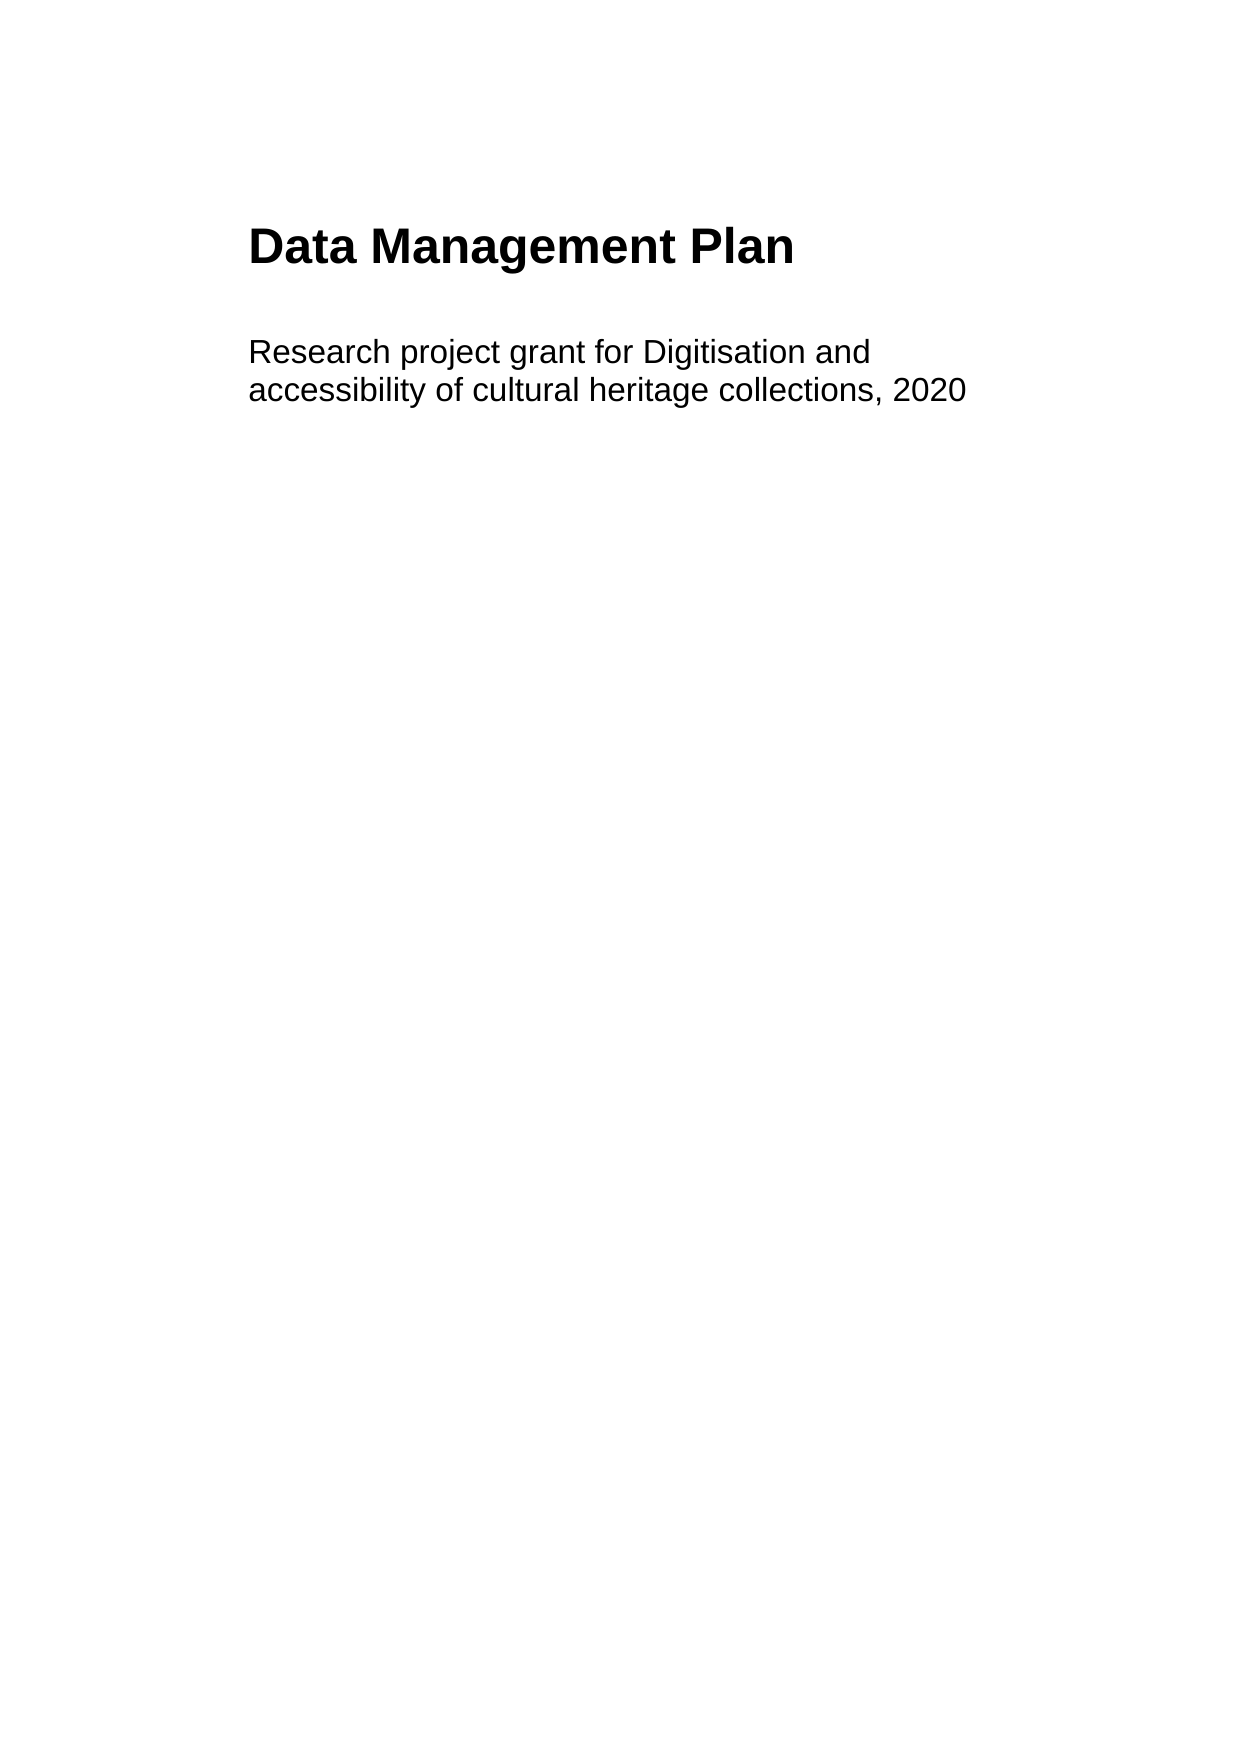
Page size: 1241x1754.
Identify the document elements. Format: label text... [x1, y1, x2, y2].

table_cell Research project grant for Digitisation and accessibility of cultural heritage collections, 2020 [248, 332, 992, 433]
table_header Data Management Plan [248, 225, 992, 332]
